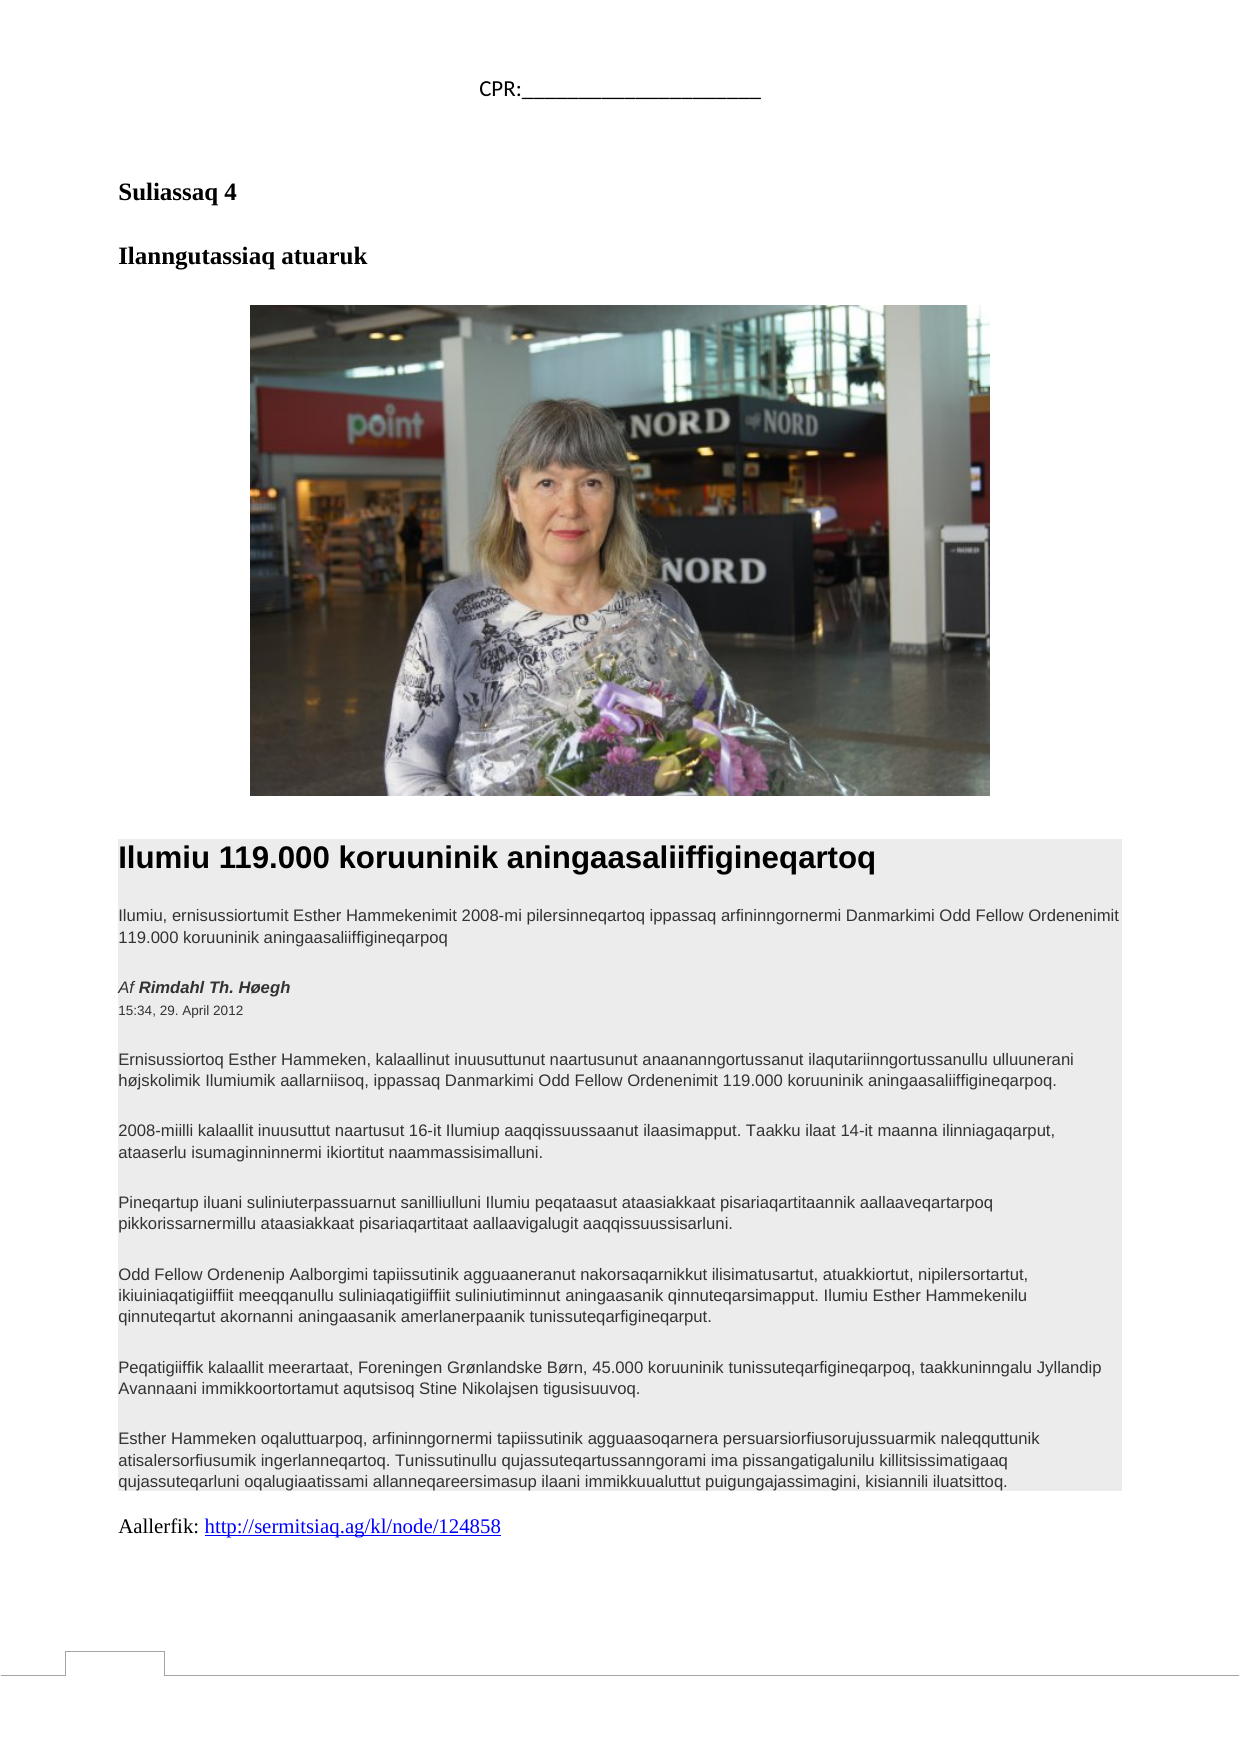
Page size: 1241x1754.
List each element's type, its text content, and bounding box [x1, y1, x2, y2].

text Odd Fellow Ordenenip Aalborgimi tapiissutinik agguaaneranut nakorsaqarnikkut ilisimatusartut, atuakkiortut, nipilersortartut, ikiuiniaqatigiiffiit meeqqanullu suliniaqatigiiffiit suliniutiminnut aningaasanik qinnuteqarsimapput. Ilumiu Esther Hammekenilu qinnuteqartut akornanni aningaasanik amerlanerpaanik tunissuteqarfigineqarput. [118, 1262, 1122, 1326]
text Aallerfik: http://sermitsiaq.ag/kl/node/124858 [118, 1514, 1122, 1538]
text Ilumiu 119.000 koruuninik aningaasaliiffigineqartoq [118, 839, 1122, 875]
text Ernisussiortoq Esther Hammeken, kalaallinut inuusuttunut naartusunut anaananngortussanut ilaqutariinngortussanullu ulluunerani højskolimik Ilumiumik aallarniisoq, ippassaq Danmarkimi Odd Fellow Ordenenimit 119.000 koruuninik aningaasaliiffigineqarpoq. [118, 1047, 1122, 1090]
text Ilanngutassiaq atuaruk [118, 241, 1122, 270]
text Suliassaq 4 [118, 177, 1122, 206]
text Af Rimdahl Th. Høegh 15:34, 29. April 2012 [118, 976, 1122, 1018]
text Ilumiu, ernisussiortumit Esther Hammekenimit 2008-mi pilersinneqartoq ippassaq arfininngornermi Danmarkimi Odd Fellow Ordenenimit 119.000 koruuninik aningaasaliiffigineqarpoq [118, 904, 1122, 947]
text Peqatigiiffik kalaallit meerartaat, Foreningen Grønlandske Børn, 45.000 koruuninik tunissuteqarfigineqarpoq, taakkuninngalu Jyllandip Avannaani immikkoortortamut aqutsisoq Stine Nikolajsen tigusisuuvoq. [118, 1355, 1122, 1398]
text 2008-miilli kalaallit inuusuttut naartusut 16-it Ilumiup aaqqissuussaanut ilaasimapput. Taakku ilaat 14-it maanna ilinniagaqarput, ataaserlu isumaginninnermi ikiortitut naammassisimalluni. [118, 1119, 1122, 1162]
text Esther Hammeken oqaluttuarpoq, arfininngornermi tapiissutinik agguaasoqarnera persuarsiorfiusorujussuarmik naleqquttunik atisalersorfiusumik ingerlanneqartoq. Tunissutinullu qujassuteqartussanngorami ima pissangatigalunilu killitsissimatigaaq qujassuteqarluni oqalugiaatissami allanneqareersimasup ilaani immikkuualuttut puigungajassimagini, kisiannili iluatsittoq. [118, 1427, 1122, 1491]
picture [250, 305, 990, 796]
text Pineqartup iluani suliniuterpassuarnut sanilliulluni Ilumiu peqataasut ataasiakkaat pisariaqartitaannik aallaaveqartarpoq pikkorissarnermillu ataasiakkaat pisariaqartitaat aallaavigalugit aaqqissuussisarluni. [118, 1191, 1122, 1233]
